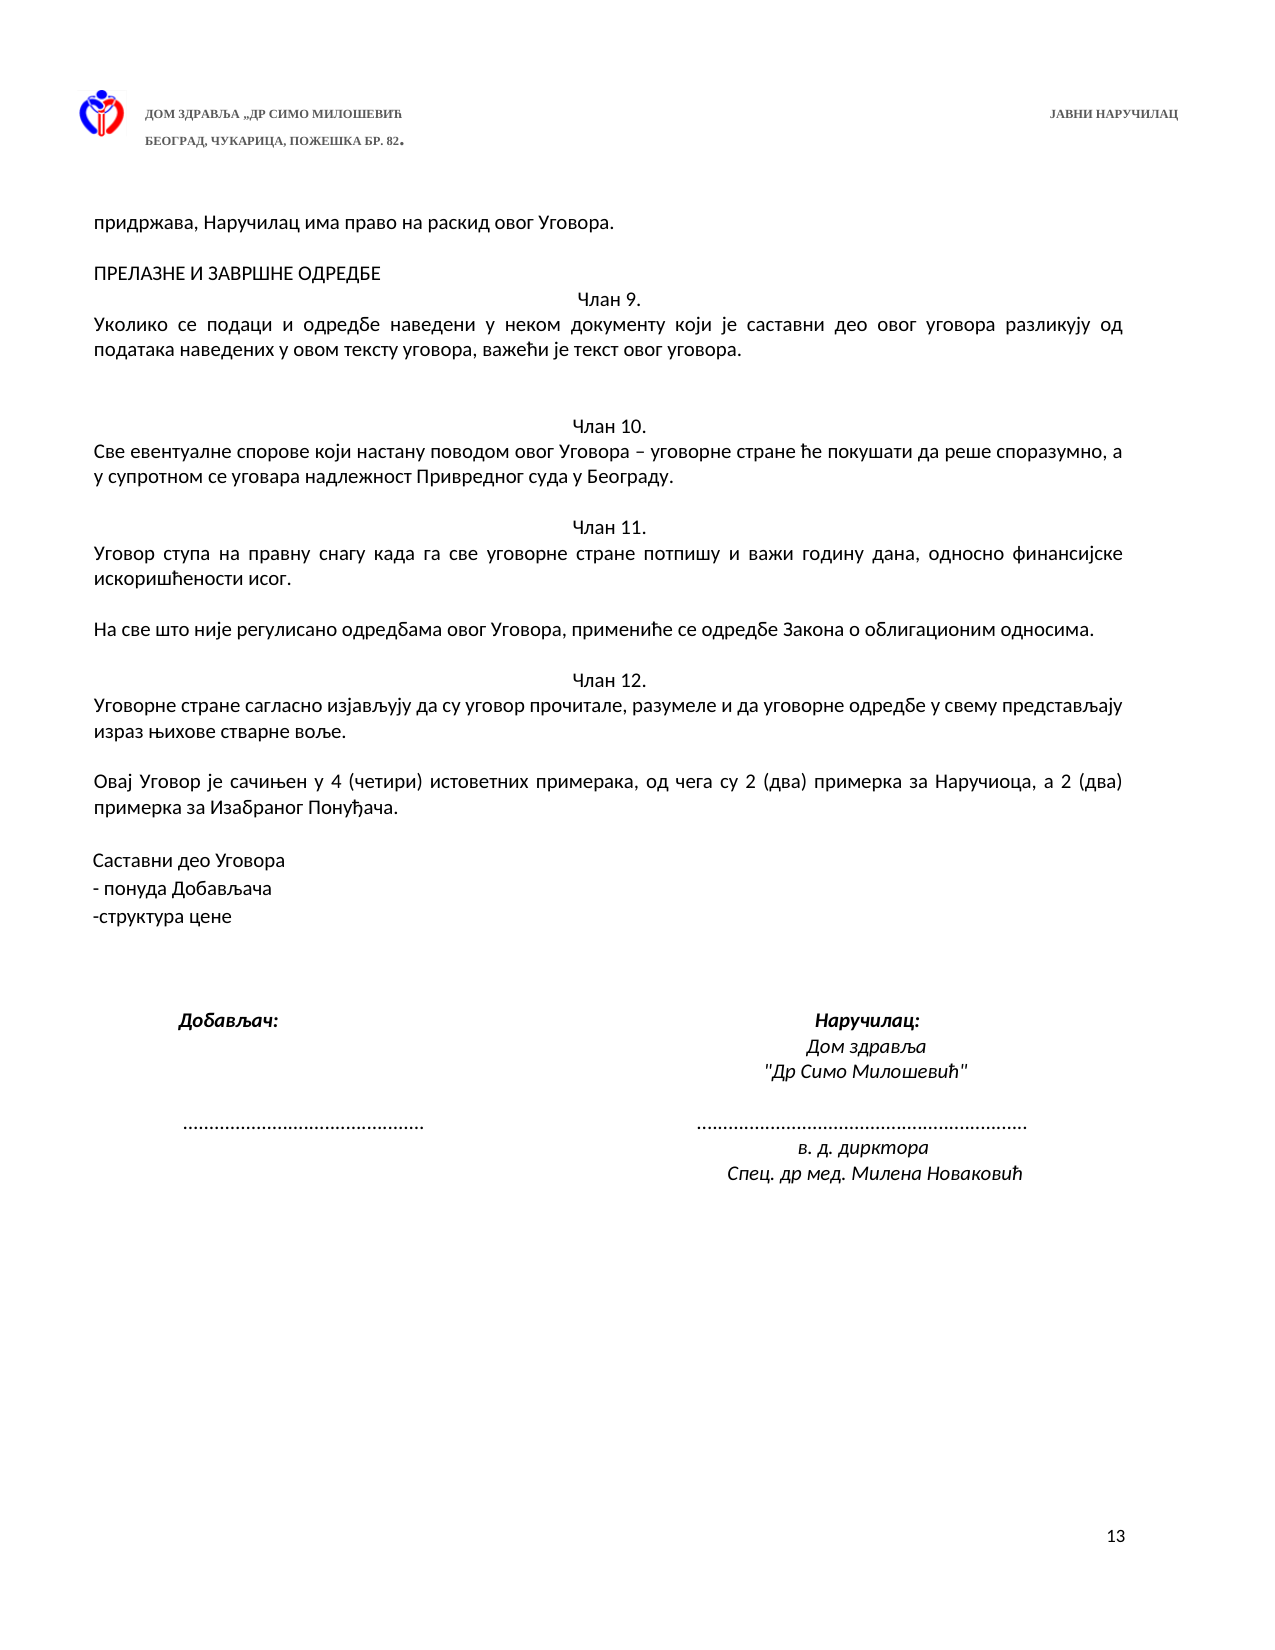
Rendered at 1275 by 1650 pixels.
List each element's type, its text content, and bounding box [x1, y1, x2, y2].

text Овај Уговор је сачињен у 4 (четири) истоветних примерака, од чега су 2 (два) примерка за Наручиоца, а 2 (два) примерка за Изабраног Понуђача. [94, 769, 1125, 819]
text Члан 11. [94, 514, 1125, 540]
text Саставни део Уговора [93, 847, 1092, 873]
text Члан 10. [94, 413, 1125, 438]
text .............................................. ............................................................... [150, 1109, 1125, 1134]
text На све што није регулисано одредбама овог Уговора, примениће се одредбе Закона о облигационим односима. [94, 616, 1125, 642]
picture [77, 89, 128, 137]
text -структура цене [93, 903, 1092, 929]
text Члан 9. [94, 286, 1125, 311]
text Добављач: Наручилац: [150, 1007, 1125, 1033]
text Уговорне стране сагласно изјављују да су уговор прочитале, разумеле и да уговорне одредбе у свему представљају израз њихове стварне воље. [94, 692, 1125, 743]
text Дом здравља [608, 1033, 1125, 1058]
text Све евентуалне спорове који настану поводом овог Уговора – уговорне стране ће покушати да реше споразумно, а у супротном се уговара надлежност Привредног суда у Београду. [94, 438, 1125, 489]
text ПРЕЛАЗНЕ И ЗАВРШНЕ ОДРЕДБЕ [94, 260, 1125, 286]
text Уколико се подаци и одредбе наведени у неком документу који је саставни део овог уговора разликују од података наведених у овом тексту уговора, важећи је текст овог уговора. [94, 311, 1125, 362]
text Спец. др мед. Милена Новаковић [150, 1160, 1125, 1185]
text Уговор ступа на правну снагу када га све уговорне стране потпишу и важи годину дана, односно финансијске искоришћености исог. [94, 540, 1125, 591]
text Члан 12. [94, 667, 1125, 692]
text "Др Симо Милошевић" [608, 1058, 1125, 1084]
text в. д. дирктора [150, 1134, 1125, 1160]
text - понуда Добављача [93, 875, 1092, 901]
